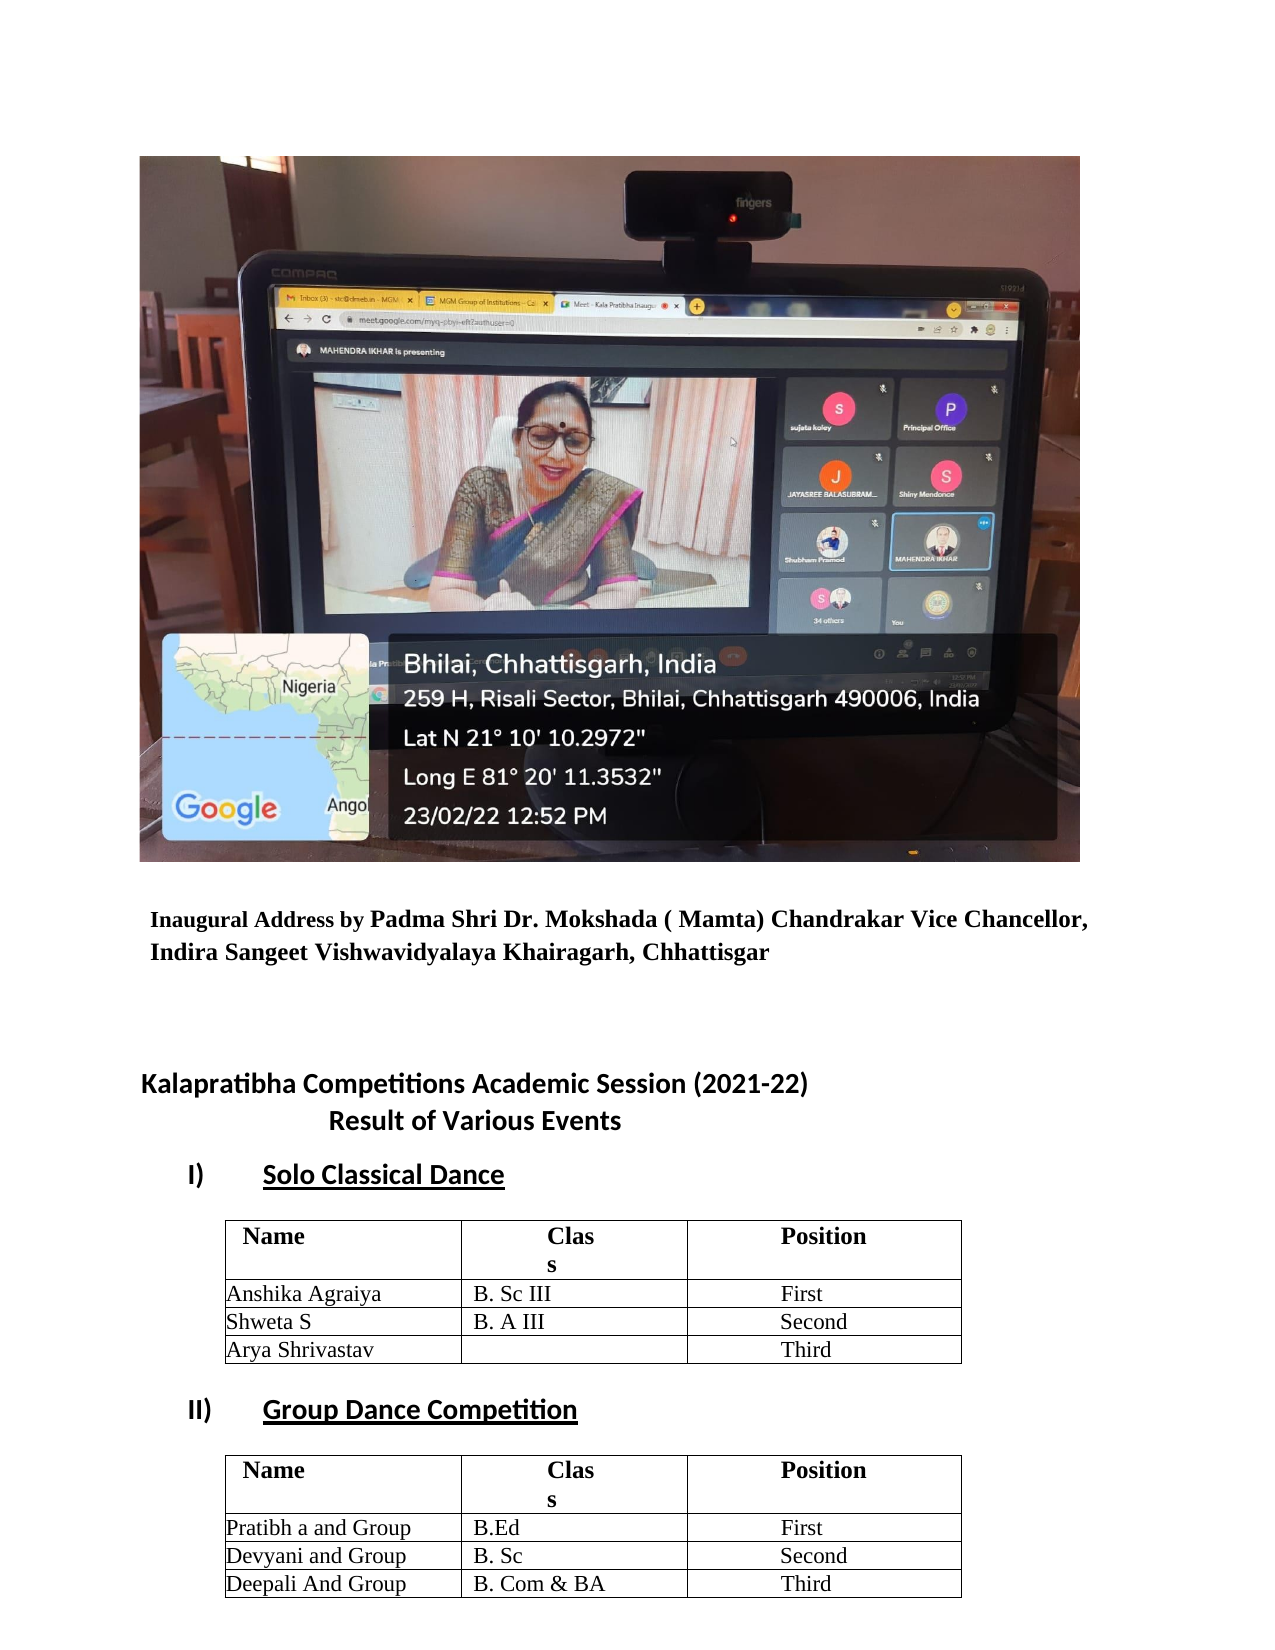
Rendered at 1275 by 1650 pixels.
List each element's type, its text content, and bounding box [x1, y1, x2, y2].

table_cell Devyani and Group [226, 1542, 461, 1569]
table_cell B.Ed [462, 1514, 687, 1541]
list Group Dance Competition [187, 1391, 1139, 1427]
table_cell Third [688, 1336, 961, 1362]
table_cell B. Sc [462, 1542, 687, 1569]
table_cell First [688, 1280, 961, 1307]
table_cell B. Com & BA [462, 1570, 687, 1597]
table_header Position [688, 1221, 961, 1279]
table_cell Second [688, 1542, 961, 1569]
table_cell Third [688, 1570, 961, 1597]
table_cell Shweta S [226, 1308, 461, 1334]
table_cell [462, 1336, 687, 1362]
table_cell B. Sc III [462, 1280, 687, 1307]
table_header Class [462, 1221, 687, 1279]
table_cell B. A III [462, 1308, 687, 1334]
table_cell Second [688, 1308, 961, 1334]
text Inaugural Address by Padma Shri Dr. Mokshada ( Mamta) Chandrakar Vice Chancellor, Indira Sangeet Vishwavidyalaya Khairagarh, Chhattisgar [150, 904, 1121, 966]
table_cell Deepali And Group [226, 1570, 461, 1597]
table_cell First [688, 1514, 961, 1541]
table_cell Arya Shrivastav [226, 1336, 461, 1362]
table_cell Pratibh a and Group [226, 1514, 461, 1541]
list Solo Classical Dance [187, 1156, 1139, 1192]
text Kalapratibha Competitions Academic Session (2021-22) Result of Various Events [139, 1065, 810, 1138]
picture [139, 156, 1080, 862]
table_header Name [226, 1221, 461, 1279]
table_header Name [226, 1456, 461, 1513]
table_header Class [462, 1456, 687, 1513]
table_cell Anshika Agraiya [226, 1280, 461, 1307]
table_header Position [688, 1456, 961, 1513]
